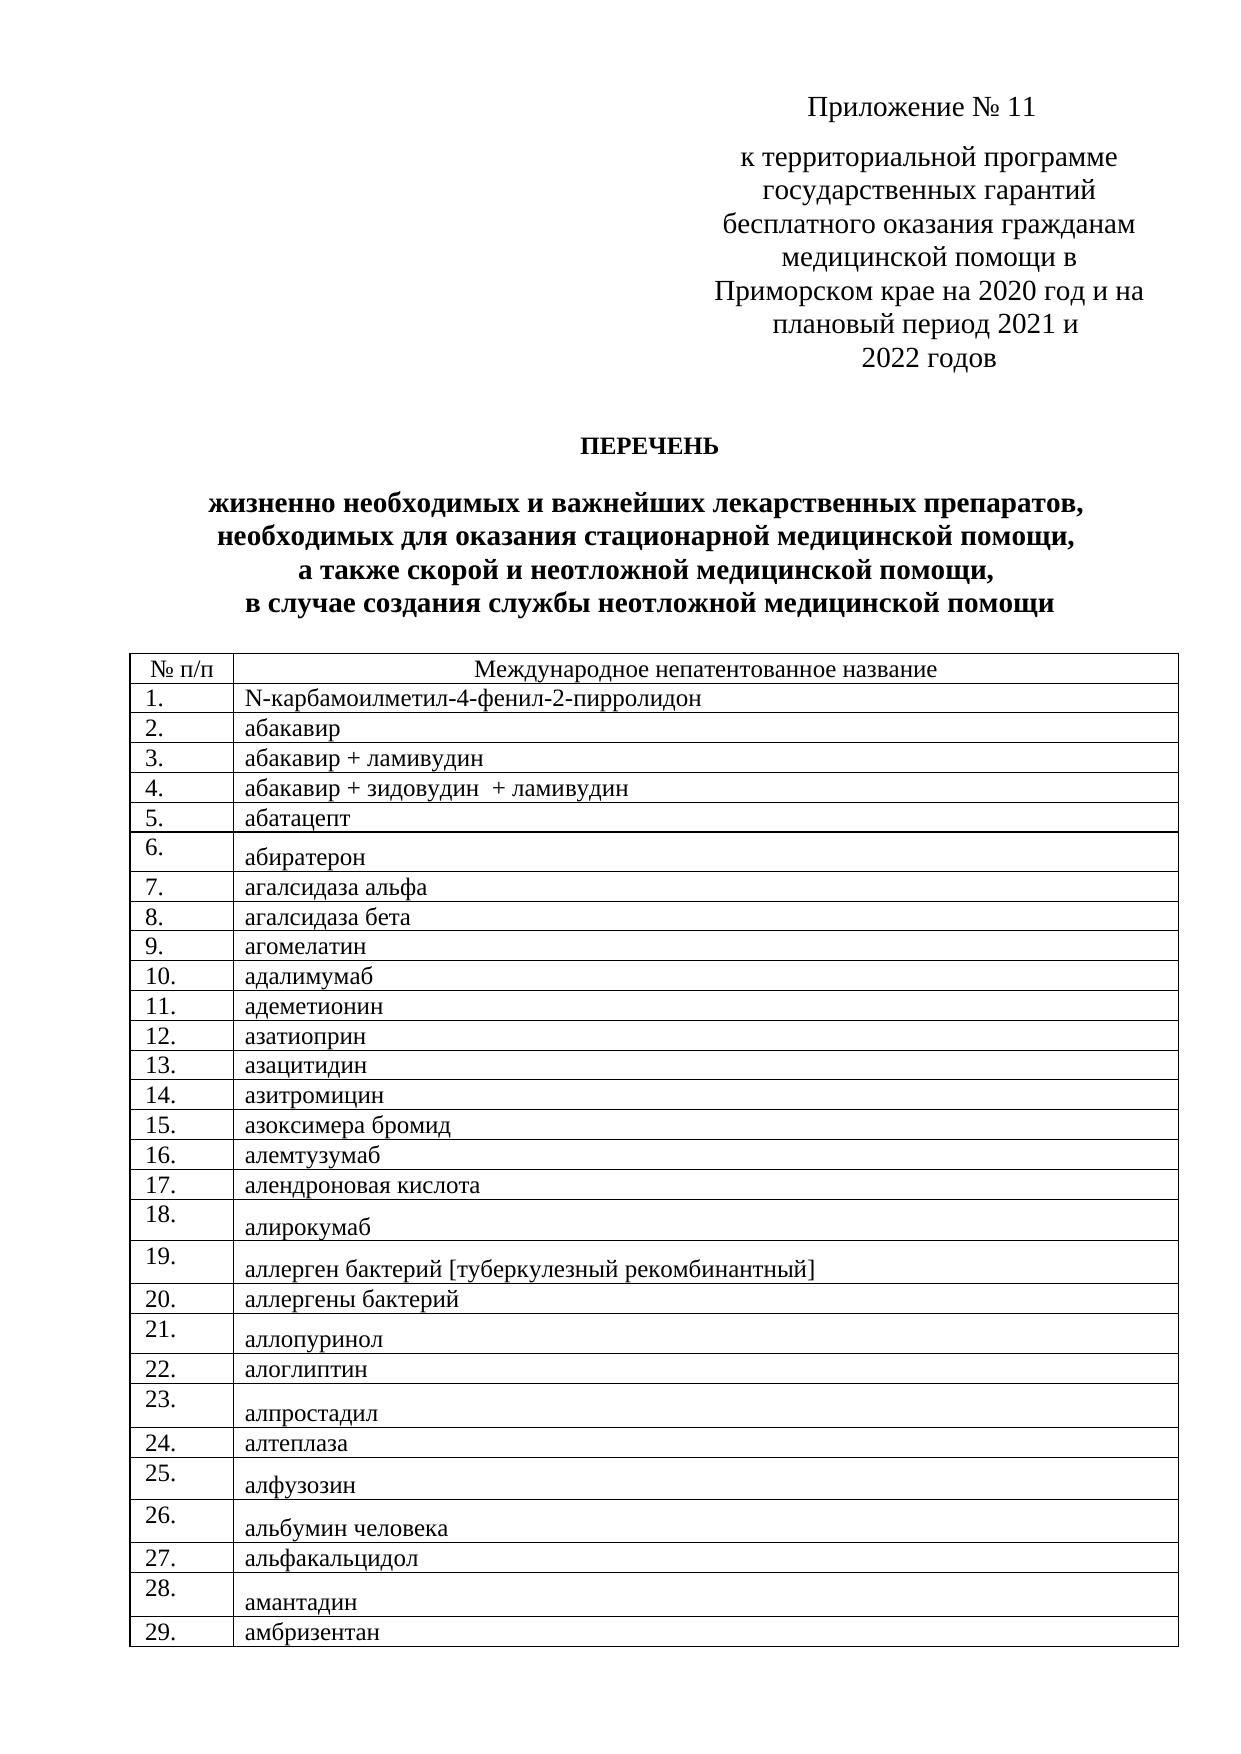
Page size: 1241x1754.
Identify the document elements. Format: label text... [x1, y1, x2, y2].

table_cell алпростадил [234, 1384, 1178, 1427]
table_cell [131, 1354, 233, 1383]
table_cell [131, 1573, 233, 1616]
table_cell алфузозин [234, 1458, 1178, 1499]
table_cell [131, 1543, 233, 1572]
table_cell [131, 991, 233, 1020]
table_cell [131, 1110, 233, 1139]
title к территориальной программе государственных гарантий бесплатного оказания гражданам медицинской помощи в Приморском крае на 2020 год и на плановый период 2021 и 2022 годов [709, 139, 1149, 374]
table_cell [131, 1080, 233, 1109]
table_cell алирокумаб [234, 1200, 1178, 1240]
table_cell абиратерон [234, 833, 1178, 871]
table_cell [131, 803, 233, 831]
table_cell [131, 1200, 233, 1240]
table_cell аллерген бактерий [туберкулезный рекомбинантный] [234, 1241, 1178, 1283]
text жизненно необходимых и важнейших лекарственных препаратов, необходимых для оказания стационарной медицинской помощи, а также скорой и неотложной медицинской помощи, в случае создания службы неотложной медицинской помощи [148, 485, 1152, 619]
table_cell [131, 833, 233, 871]
table_cell [131, 1170, 233, 1198]
table_cell аллергены бактерий [234, 1284, 1178, 1313]
table_cell [131, 1617, 233, 1646]
table_cell [131, 1284, 233, 1313]
table_cell [131, 743, 233, 772]
table_cell [131, 1140, 233, 1169]
table_cell альбумин человека [234, 1500, 1178, 1542]
table_cell N-карбамоилметил-4-фенил-2-пирролидон [234, 684, 1178, 712]
table_cell абатацепт [234, 803, 1178, 831]
table_cell амантадин [234, 1573, 1178, 1616]
table_cell азатиоприн [234, 1021, 1178, 1049]
table_cell алендроновая кислота [234, 1170, 1178, 1198]
table_cell [131, 1051, 233, 1079]
table_cell [131, 1314, 233, 1353]
table_header Международное непатентованное название [234, 654, 1178, 682]
table_cell аллопуринол [234, 1314, 1178, 1353]
table_cell [131, 1428, 233, 1457]
table_cell адалимумаб [234, 961, 1178, 990]
table_cell абакавир [234, 713, 1178, 742]
table_cell [131, 1021, 233, 1049]
table_cell [131, 1500, 233, 1542]
table_cell [131, 931, 233, 960]
table_cell агалсидаза бета [234, 902, 1178, 930]
table_cell алоглиптин [234, 1354, 1178, 1383]
table_cell [131, 1458, 233, 1499]
table_cell амбризентан [234, 1617, 1178, 1646]
table_cell альфакальцидол [234, 1543, 1178, 1572]
table_cell азитромицин [234, 1080, 1178, 1109]
table_cell азацитидин [234, 1051, 1178, 1079]
table_cell [131, 872, 233, 901]
text Приложение № 11 [692, 89, 1152, 122]
table_cell абакавир + зидовудин + ламивудин [234, 773, 1178, 802]
table_cell [131, 902, 233, 930]
table_cell [131, 713, 233, 742]
text ПЕРЕЧЕНЬ [148, 431, 1152, 460]
table_cell [131, 1384, 233, 1427]
table_cell абакавир + ламивудин [234, 743, 1178, 772]
table_cell агомелатин [234, 931, 1178, 960]
table_header № п/п [131, 654, 233, 682]
table_cell азоксимера бромид [234, 1110, 1178, 1139]
table_cell алтеплаза [234, 1428, 1178, 1457]
table_cell [131, 773, 233, 802]
table_cell [131, 1241, 233, 1283]
table_cell агалсидаза альфа [234, 872, 1178, 901]
table_cell алемтузумаб [234, 1140, 1178, 1169]
table_cell [131, 684, 233, 712]
table_cell адеметионин [234, 991, 1178, 1020]
table_cell [131, 961, 233, 990]
